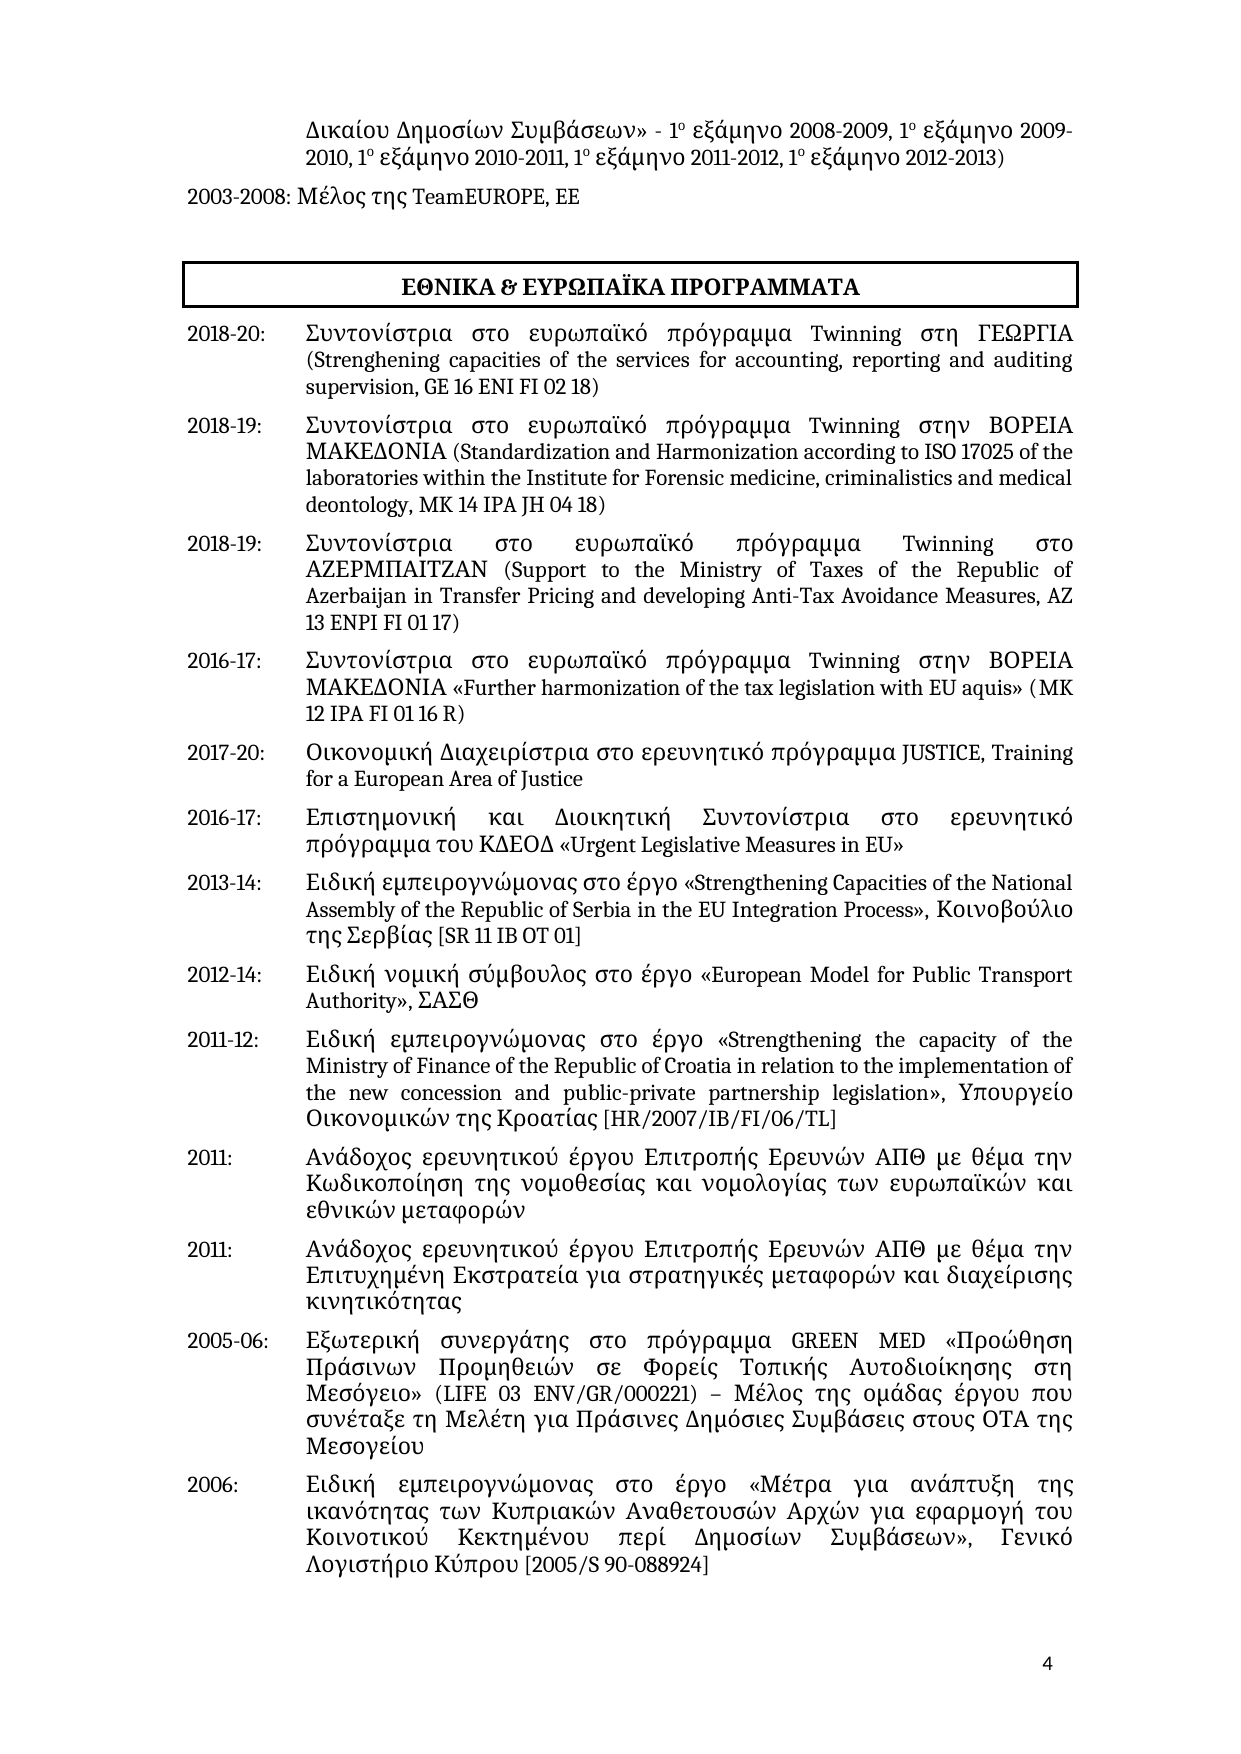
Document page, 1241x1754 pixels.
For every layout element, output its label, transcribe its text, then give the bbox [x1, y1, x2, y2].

text ΕΘΝΙΚΑ & ΕΥΡΩΠΑΪΚΑ ΠΡΟΓΡΑΜΜΑΤΑ [185, 264, 1076, 305]
text 2006: Ειδική εμπειρογνώμονας στο έργο «Μέτρα για ανάπτυξη της ικανότητας των Κυπριακών Αναθετουσών Αρχών για εφαρμογή του Κοινοτικού Κεκτημένου περί Δημοσίων Συμβάσεων», Γενικό Λογιστήριο Κύπρου [2005/S 90-088924] [187, 1472, 1073, 1578]
text 2013-14: Ειδική εμπειρογνώμονας στο έργο «Strengthening Capacities of the National Assembly of the Republic of Serbia in the EU Integration Process», Κοινοβούλιο της Σερβίας [SR 11 IB OT 01] [187, 870, 1073, 949]
text 2011-12: Ειδική εμπειρογνώμονας στο έργο «Strengthening the capacity of the Ministry of Finance of the Republic of Croatia in relation to the implementation of the new concession and public-private partnership legislation», Υπουργείο Οικονομικών της Κροατίας [HR/2007/IB/FI/06/TL] [187, 1027, 1073, 1132]
text 2018-19: Συντονίστρια στο ευρωπαϊκό πρόγραμμα Twinning στην ΒΟΡΕΙΑ ΜΑΚΕΔΟΝΙΑ (Standardization and Harmonization according to ISO 17025 of the laboratories within the Institute for Forensic medicine, criminalistics and medical deontology, MK 14 IPA JH 04 18) [187, 412, 1073, 518]
text 2011: Ανάδοχος ερευνητικού έργου Επιτροπής Ερευνών ΑΠΘ με θέμα την Επιτυχημένη Εκστρατεία για στρατηγικές μεταφορών και διαχείρισης κινητικότητας [187, 1236, 1073, 1316]
text 2017-20: Οικονομική Διαχειρίστρια στο ερευνητικό πρόγραμμα JUSTICE, Training for a European Area of Justice [187, 740, 1073, 792]
text 2012-14: Ειδική νομική σύμβουλος στο έργο «European Model for Public Transport Authority», ΣΑΣΘ [187, 962, 1073, 1014]
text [187, 118, 1073, 171]
text 2005-06: Εξωτερική συνεργάτης στο πρόγραμμα GREEN MED «Προώθηση Πράσινων Προμηθειών σε Φορείς Τοπικής Αυτοδιοίκησης στη Μεσόγειο» (LIFE 03 ENV/GR/000221) – Μέλος της ομάδας έργου που συνέταξε τη Μελέτη για Πράσινες Δημόσιες Συμβάσεις στους ΟΤΑ της Μεσογείου [187, 1328, 1073, 1460]
text 2016-17: Επιστημονική και Διοικητική Συντονίστρια στο ερευνητικό πρόγραμμα του ΚΔΕΟΔ «Urgent Legislative Measures in EU» [187, 805, 1073, 858]
text 2003-2008: Μέλος της TeamEUROPE, EE [187, 183, 1073, 210]
text 2016-17: Συντονίστρια στο ευρωπαϊκό πρόγραμμα Twinning στην ΒΟΡΕΙΑ ΜΑΚΕΔΟΝΙΑ «Further harmonization of the tax legislation with EU aquis» (MK 12 IPA FI 01 16 R) [187, 648, 1073, 727]
text 2018-19: Συντονίστρια στο ευρωπαϊκό πρόγραμμα Twinning στο ΑΖΕΡΜΠΑΙΤΖΑΝ (Support to the Ministry of Taxes of the Republic of Azerbaijan in Transfer Pricing and developing Anti-Tax Avoidance Measures, AZ 13 ENPI FI 01 17) [187, 530, 1073, 636]
text 2018-20: Συντονίστρια στο ευρωπαϊκό πρόγραμμα Twinning στη ΓΕΩΡΓΙΑ (Strenghening capacities of the services for accounting, reporting and auditing supervision, GE 16 ENI FI 02 18) [187, 321, 1073, 400]
text 2011: Ανάδοχος ερευνητικού έργου Επιτροπής Ερευνών ΑΠΘ με θέμα την Κωδικοποίηση της νομοθεσίας και νομολογίας των ευρωπαϊκών και εθνικών μεταφορών [187, 1145, 1073, 1224]
